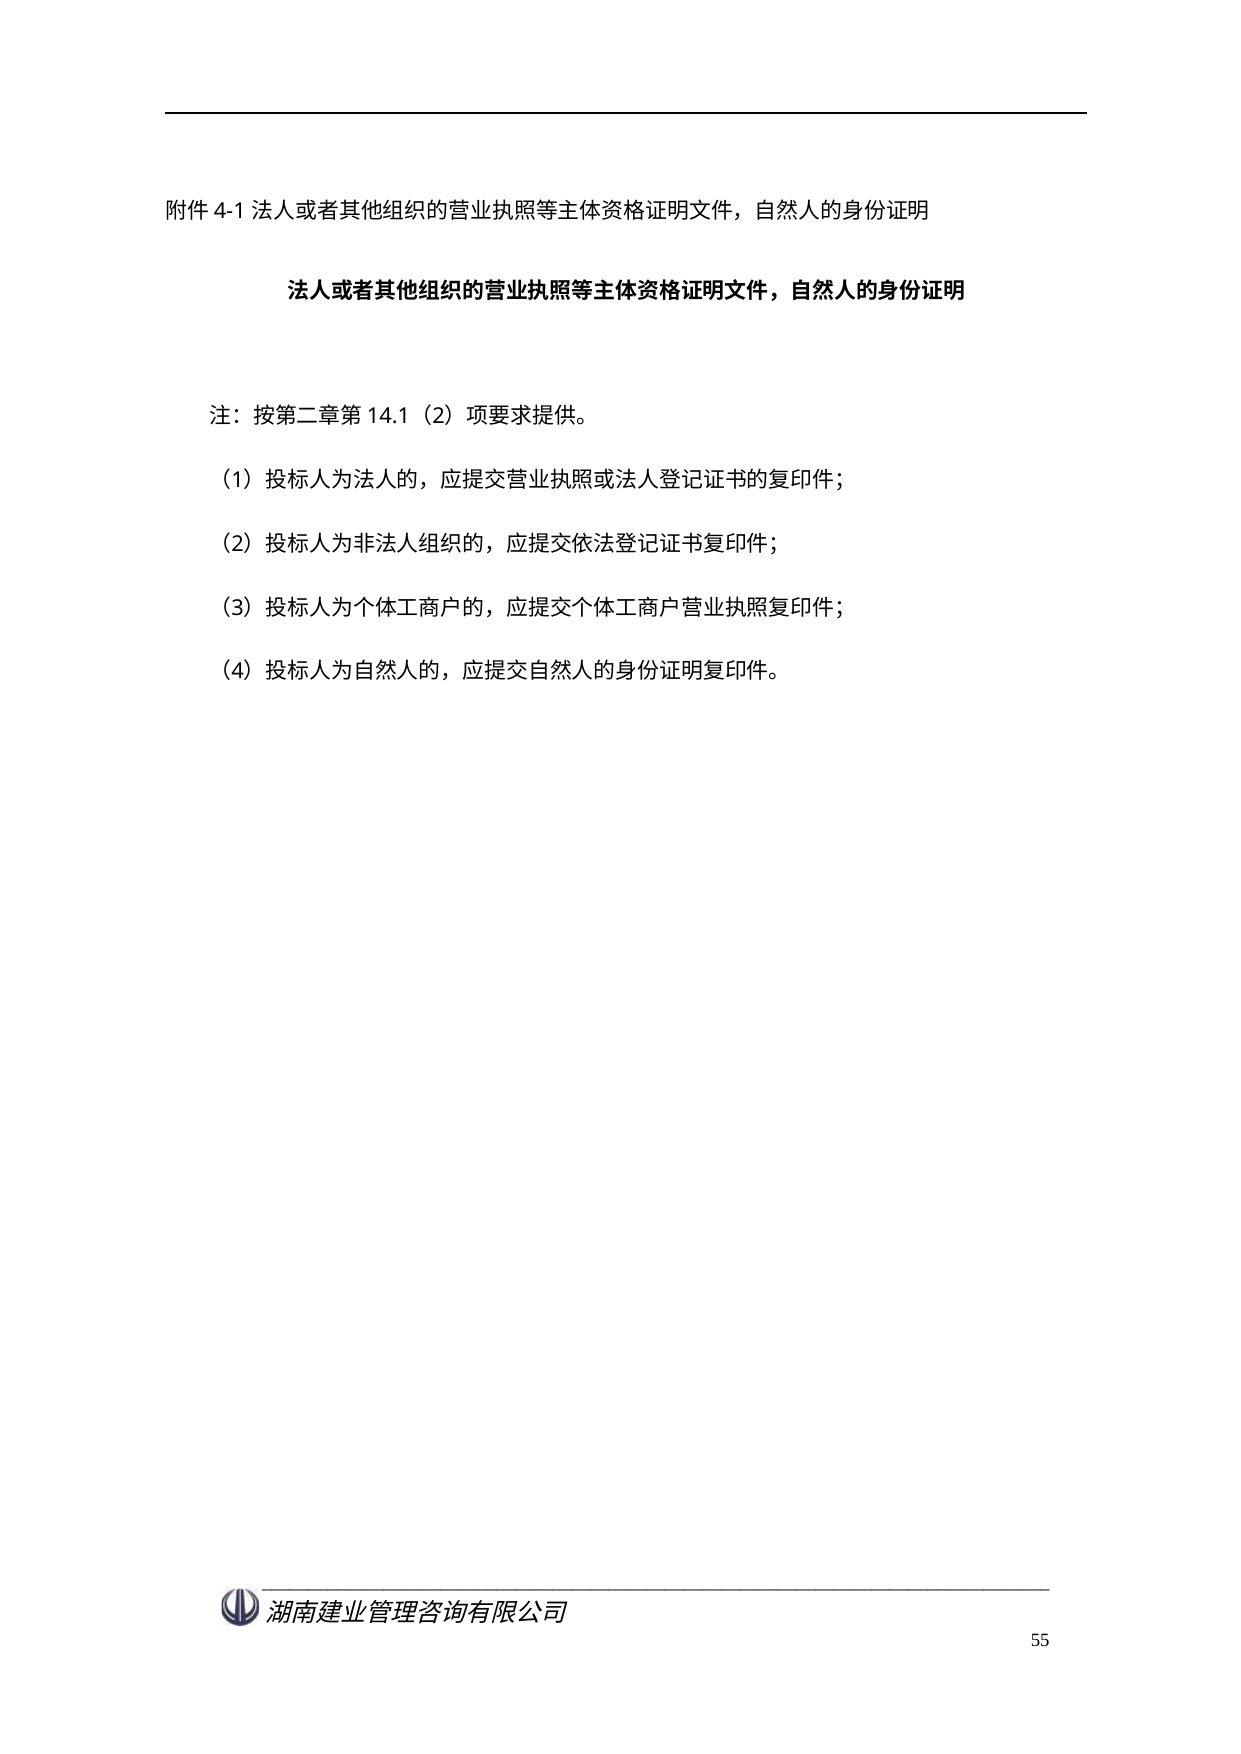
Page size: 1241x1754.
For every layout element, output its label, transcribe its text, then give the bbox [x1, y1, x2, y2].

text （2）投标人为非法人组织的，应提交依法登记证书复印件； [165, 526, 1087, 557]
text 法人或者其他组织的营业执照等主体资格证明文件，自然人的身份证明 [165, 273, 1087, 305]
text （4）投标人为自然人的，应提交自然人的身份证明复印件。 [165, 653, 1087, 685]
subtitle 附件4-1 法人或者其他组织的营业执照等主体资格证明文件，自然人的身份证明 [165, 193, 1087, 225]
text （3）投标人为个体工商户的，应提交个体工商户营业执照复印件； [165, 589, 1087, 621]
text 注：按第二章第14.1（2）项要求提供。 [165, 398, 1087, 430]
text （1）投标人为法人的，应提交营业执照或法人登记证书的复印件； [165, 462, 1087, 493]
